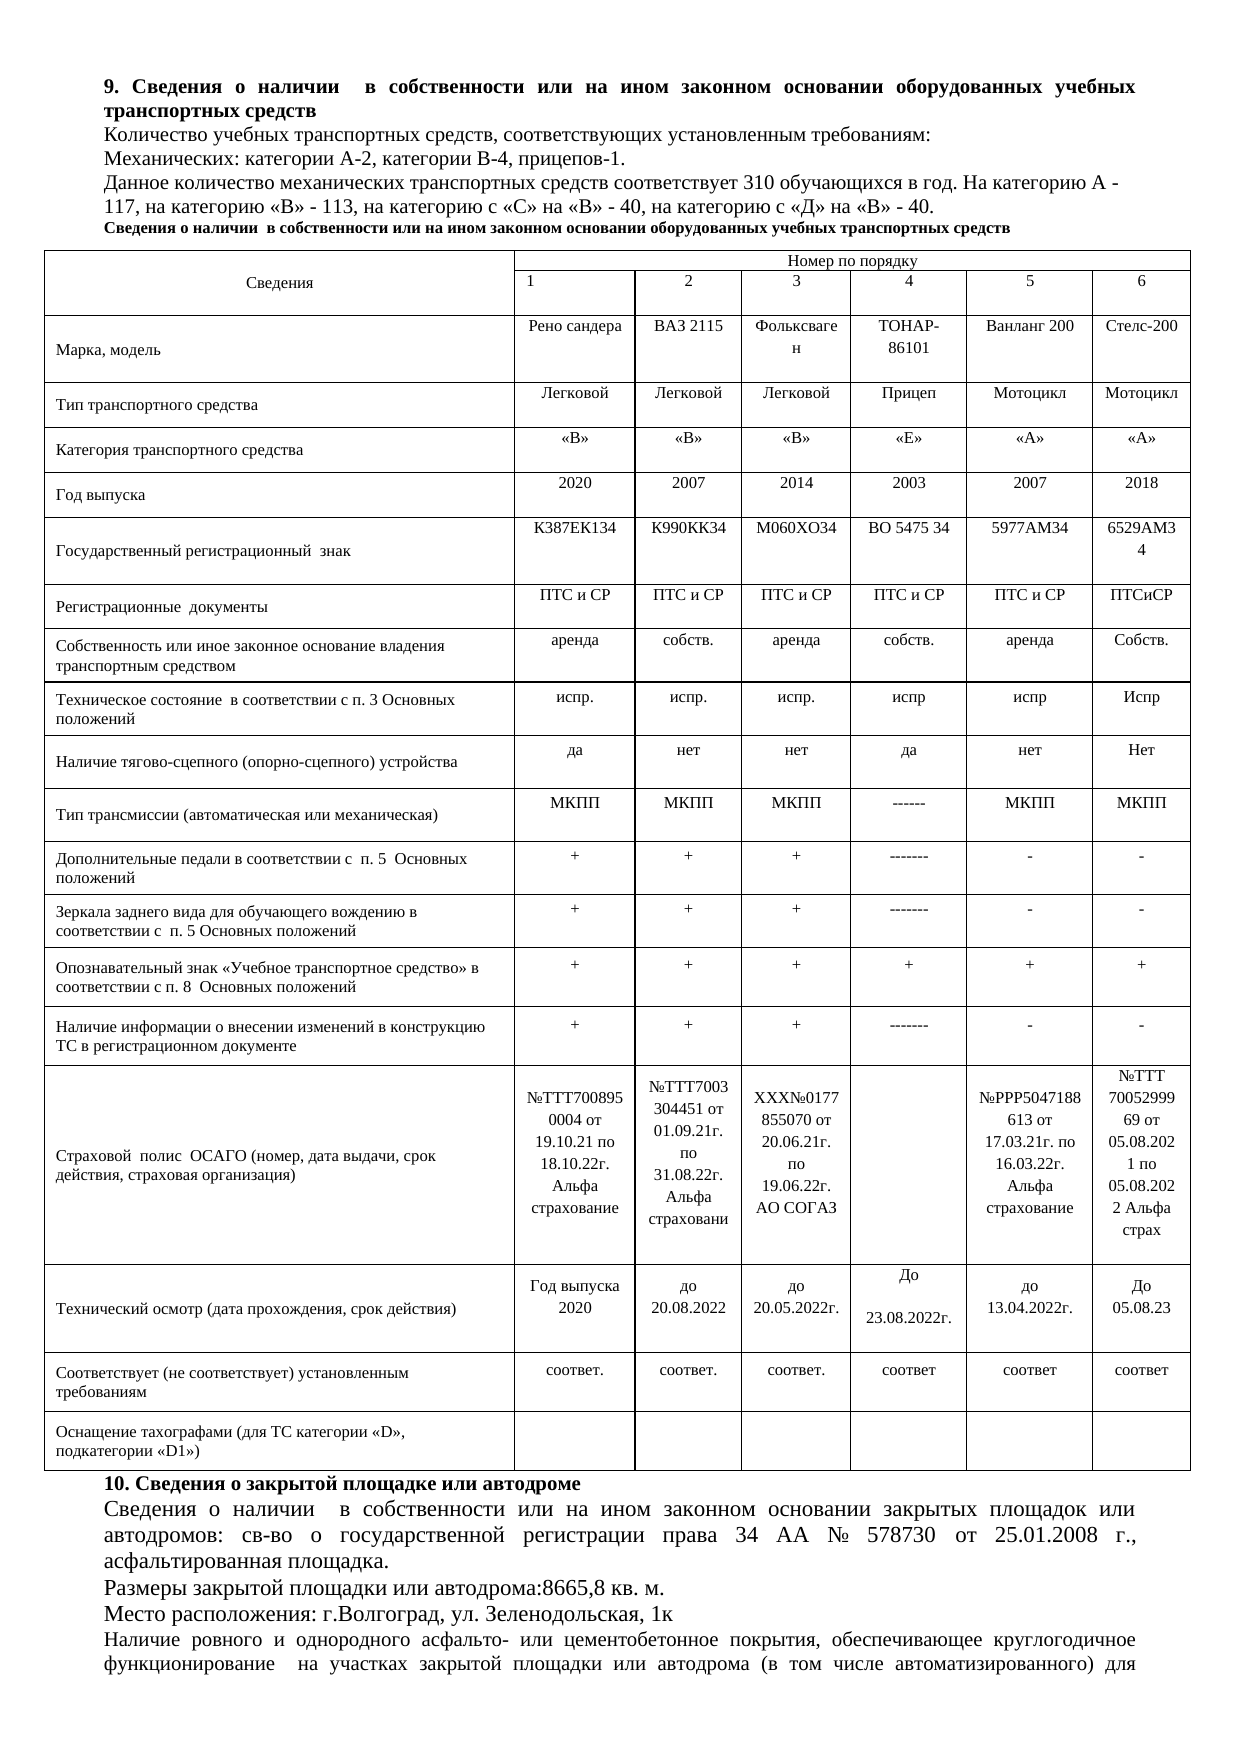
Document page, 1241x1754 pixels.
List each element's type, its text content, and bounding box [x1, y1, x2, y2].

table_cell - [1093, 842, 1190, 894]
table_cell Регистрационные документы [45, 585, 514, 628]
table_cell 4 [851, 271, 966, 315]
table_cell ВО 5475 34 [851, 518, 966, 583]
table_cell 6 [1093, 271, 1190, 315]
table_cell ХХХ№0177855070 от 20.06.21г. по 19.06.22г. АО СОГАЗ [742, 1066, 850, 1264]
table_header Сведения [45, 251, 514, 315]
table_cell испр [851, 683, 966, 734]
table_cell 2018 [1093, 473, 1190, 517]
table_cell «А» [1093, 428, 1190, 472]
table_cell + [636, 948, 741, 1006]
table_cell + [515, 842, 634, 894]
table_cell Тип транспортного средства [45, 383, 514, 427]
text Размеры закрытой площадки или автодрома:8665,8 кв. м. [103, 1574, 1137, 1600]
table_cell Испр [1093, 683, 1190, 734]
table_cell Мотоцикл [1093, 383, 1190, 427]
table_cell ПТС и СР [636, 585, 741, 628]
table_cell соответ [1093, 1353, 1190, 1411]
table_cell Страховой полис ОСАГО (номер, дата выдачи, срок действия, страховая организация) [45, 1066, 514, 1264]
table_cell №ТТТ 7005299969 от 05.08.2021 по 05.08.2022 Альфа страх [1093, 1066, 1190, 1264]
table_header Номер по порядку [515, 251, 1190, 270]
table_cell К387ЕК134 [515, 518, 634, 583]
table_cell аренда [967, 629, 1092, 681]
table_cell [636, 1412, 741, 1470]
table_cell «В» [742, 428, 850, 472]
table_cell [515, 1412, 634, 1470]
table_cell Наличие информации о внесении изменений в конструкцию ТС в регистрационном документе [45, 1007, 514, 1065]
table_cell 2014 [742, 473, 850, 517]
table_cell ------- [851, 895, 966, 947]
table_cell ПТС и СР [515, 585, 634, 628]
table_cell Дополнительные педали в соответствии с п. 5 Основных положений [45, 842, 514, 894]
table_cell Легковой [515, 383, 634, 427]
text Механических: категории А-2, категории В-4, прицепов-1. [103, 146, 1137, 170]
table_cell [742, 1412, 850, 1470]
table_cell испр. [515, 683, 634, 734]
table_cell 2020 [515, 473, 634, 517]
table_cell Ванланг 200 [967, 316, 1092, 382]
table_cell 5977АМ34 [967, 518, 1092, 583]
table_cell №ТТТ7003304451 от 01.09.21г. по 31.08.22г. Альфа страховани [636, 1066, 741, 1264]
table_cell соответ. [515, 1353, 634, 1411]
table_cell Тип трансмиссии (автоматическая или механическая) [45, 789, 514, 841]
table_cell собств. [636, 629, 741, 681]
table_cell ------ [851, 789, 966, 841]
table_cell соответ. [742, 1353, 850, 1411]
table_cell ТОНАР-86101 [851, 316, 966, 382]
table_cell испр. [742, 683, 850, 734]
table_cell испр. [636, 683, 741, 734]
table_cell да [851, 736, 966, 788]
table_cell + [515, 1007, 634, 1065]
table_cell + [742, 842, 850, 894]
table_cell Год выпуска 2020 [515, 1265, 634, 1352]
text Количество учебных транспортных средств, соответствующих установленным требованиям: [103, 122, 1137, 146]
table_cell М060ХО34 [742, 518, 850, 583]
table_cell МКПП [967, 789, 1092, 841]
text 10. Сведения о закрытой площадке или автодроме [103, 1471, 1137, 1495]
table_cell Собственность или иное законное основание владения транспортным средством [45, 629, 514, 681]
table_cell - [1093, 1007, 1190, 1065]
table_cell Стелс-200 [1093, 316, 1190, 382]
table_cell + [636, 842, 741, 894]
table_cell ПТСиСР [1093, 585, 1190, 628]
table_cell Год выпуска [45, 473, 514, 517]
table_cell - [967, 1007, 1092, 1065]
table_cell Техническое состояние в соответствии с п. 3 Основных положений [45, 683, 514, 734]
text Сведения о наличии в собственности или на ином законном основании оборудованных учебных транспортных средств [103, 218, 1137, 237]
table_cell ВАЗ 2115 [636, 316, 741, 382]
table_cell Государственный регистрационный знак [45, 518, 514, 583]
text Данное количество механических транспортных средств соответствует 310 обучающихся в год. На категорию А -117, на категорию «В» - 113, на категорию с «С» на «В» - 40, на категорию с «Д» на «В» - 40. [103, 170, 1137, 218]
table_cell Легковой [742, 383, 850, 427]
table_cell + [515, 948, 634, 1006]
table_cell 5 [967, 271, 1092, 315]
table_cell №РРР5047188613 от 17.03.21г. по 16.03.22г. Альфа страхование [967, 1066, 1092, 1264]
table_cell да [515, 736, 634, 788]
table_cell К990КК34 [636, 518, 741, 583]
table_cell Мотоцикл [967, 383, 1092, 427]
text Место расположения: г.Волгоград, ул. Зеленодольская, 1к [103, 1600, 1137, 1627]
table_cell + [636, 1007, 741, 1065]
table_cell «Е» [851, 428, 966, 472]
text 9. Сведения о наличии в собственности или на ином законном основании оборудованных учебных транспортных средств [103, 74, 1137, 122]
table_cell МКПП [636, 789, 741, 841]
table_cell + [851, 948, 966, 1006]
table_cell До 23.08.2022г. [851, 1265, 966, 1352]
table_cell Рено сандера [515, 316, 634, 382]
table_cell ПТС и СР [742, 585, 850, 628]
table_cell Легковой [636, 383, 741, 427]
table_cell ПТС и СР [967, 585, 1092, 628]
table_cell испр [967, 683, 1092, 734]
table_cell МКПП [742, 789, 850, 841]
table_cell + [636, 895, 741, 947]
table_cell 2003 [851, 473, 966, 517]
table_cell + [967, 948, 1092, 1006]
table_cell соответ. [636, 1353, 741, 1411]
table_cell + [1093, 948, 1190, 1006]
table_cell нет [636, 736, 741, 788]
table_cell «А» [967, 428, 1092, 472]
table_cell - [967, 895, 1092, 947]
table_cell Технический осмотр (дата прохождения, срок действия) [45, 1265, 514, 1352]
table_cell до 20.08.2022 [636, 1265, 741, 1352]
table_cell [851, 1412, 966, 1470]
table_cell Марка, модель [45, 316, 514, 382]
table_cell №ТТТ7008950004 от 19.10.21 по 18.10.22г. Альфа страхование [515, 1066, 634, 1264]
table_cell соответ [851, 1353, 966, 1411]
table_cell [967, 1412, 1092, 1470]
table_cell ПТС и СР [851, 585, 966, 628]
text Сведения о наличии в собственности или на ином законном основании закрытых площадок или автодромов: св-во о государственной регистрации права 34 АА № 578730 от 25.01.2008 г., асфальтированная площадка. [103, 1495, 1137, 1574]
table_cell собств. [851, 629, 966, 681]
table_cell 3 [742, 271, 850, 315]
table_cell ------- [851, 842, 966, 894]
table_cell 6529АМ34 [1093, 518, 1190, 583]
table_cell 2007 [636, 473, 741, 517]
table_cell Нет [1093, 736, 1190, 788]
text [103, 1627, 1137, 1675]
table_cell нет [967, 736, 1092, 788]
table_cell МКПП [1093, 789, 1190, 841]
table_cell нет [742, 736, 850, 788]
table_cell + [515, 895, 634, 947]
table_cell Категория транспортного средства [45, 428, 514, 472]
table_cell ------- [851, 1007, 966, 1065]
table_cell Собств. [1093, 629, 1190, 681]
table_cell соответ [967, 1353, 1092, 1411]
table_cell [1093, 1412, 1190, 1470]
table_cell до 20.05.2022г. [742, 1265, 850, 1352]
table_cell 2 [636, 271, 741, 315]
table_cell Наличие тягово-сцепного (опорно-сцепного) устройства [45, 736, 514, 788]
table_cell аренда [742, 629, 850, 681]
table_cell Оснащение тахографами (для ТС категории «D», подкатегории «D1») [45, 1412, 514, 1470]
table_cell [851, 1066, 966, 1264]
table_cell - [1093, 895, 1190, 947]
table_cell + [742, 895, 850, 947]
table_cell До 05.08.23 [1093, 1265, 1190, 1352]
table_cell Опознавательный знак «Учебное транспортное средство» в соответствии с п. 8 Основных положений [45, 948, 514, 1006]
table_cell «В» [515, 428, 634, 472]
table_cell + [742, 1007, 850, 1065]
table_cell Фольксваген [742, 316, 850, 382]
table_cell 1 [515, 271, 634, 315]
table_cell до 13.04.2022г. [967, 1265, 1092, 1352]
table_cell Зеркала заднего вида для обучающего вождению в соответствии с п. 5 Основных положений [45, 895, 514, 947]
table_cell аренда [515, 629, 634, 681]
table_cell Соответствует (не соответствует) установленным требованиям [45, 1353, 514, 1411]
table_cell + [742, 948, 850, 1006]
table_cell МКПП [515, 789, 634, 841]
table_cell Прицеп [851, 383, 966, 427]
table_cell 2007 [967, 473, 1092, 517]
table_cell «В» [636, 428, 741, 472]
table_cell - [967, 842, 1092, 894]
